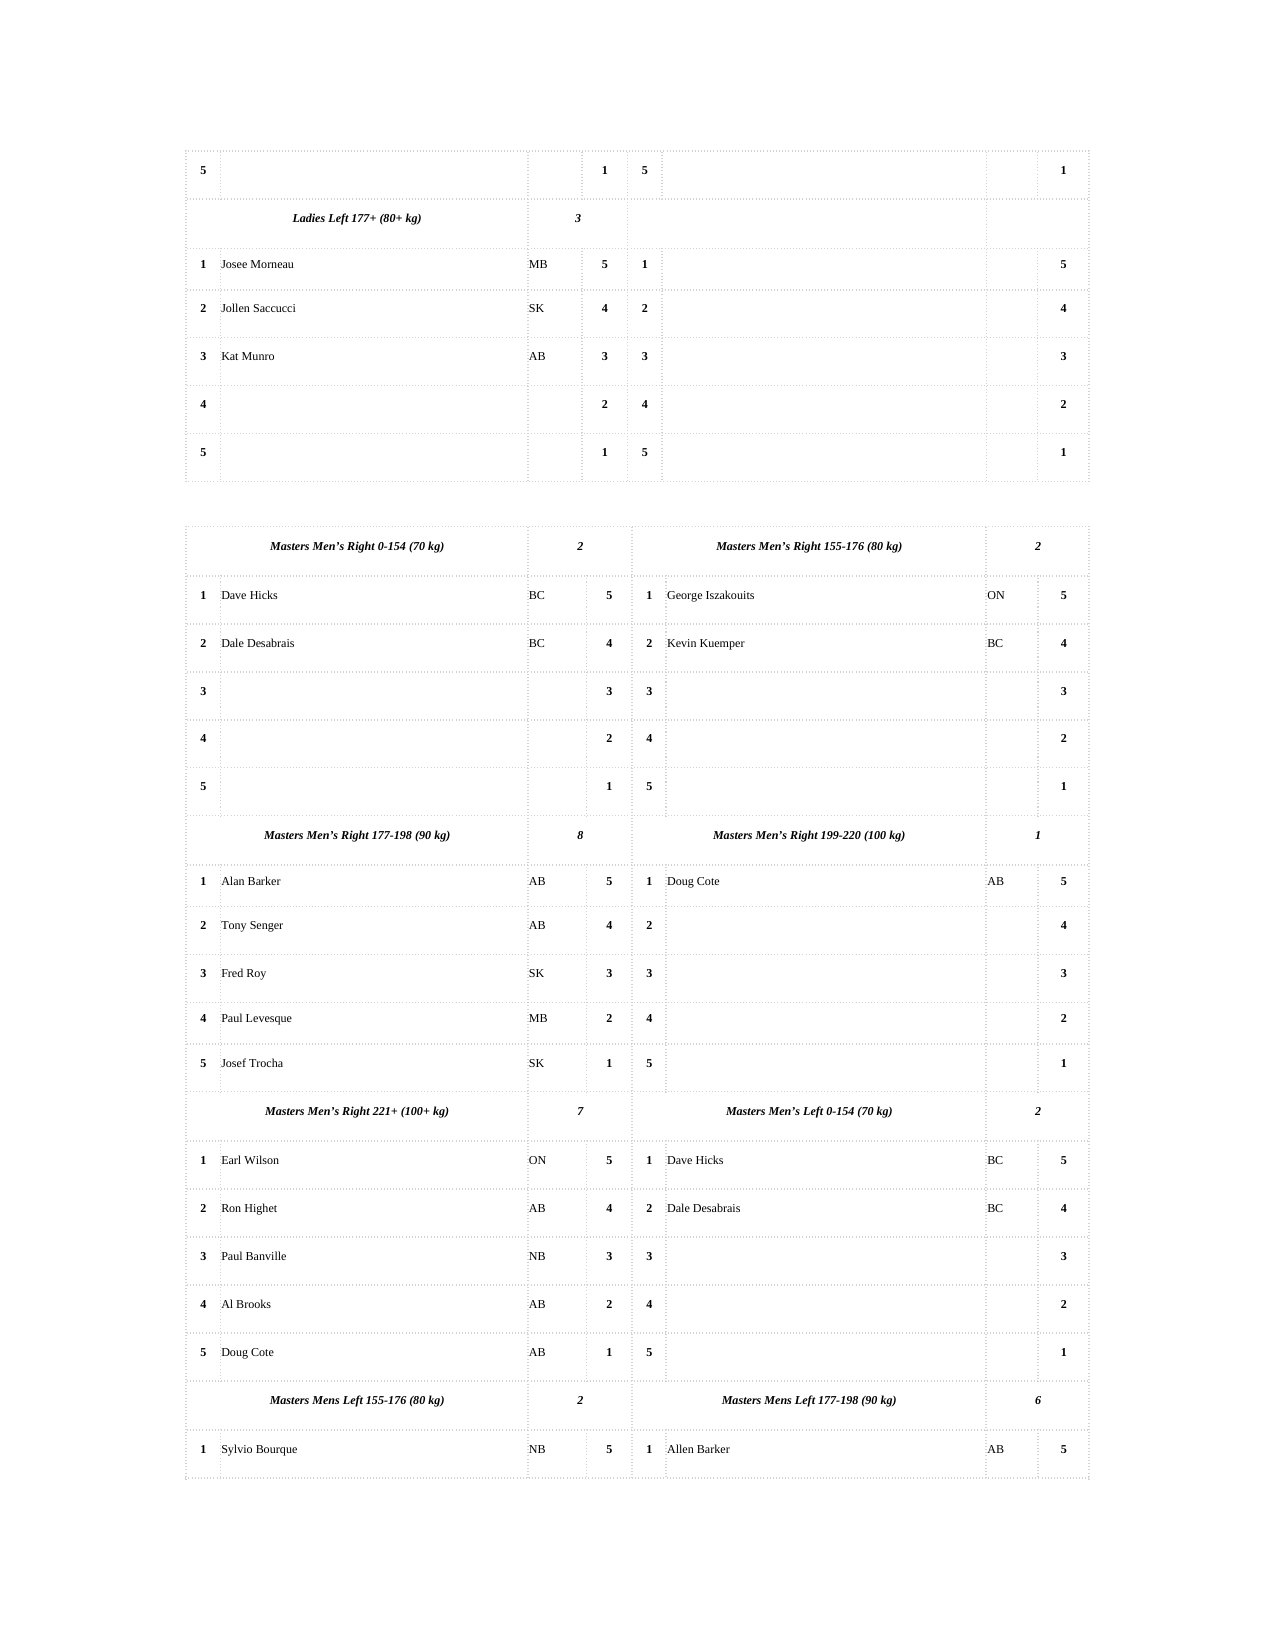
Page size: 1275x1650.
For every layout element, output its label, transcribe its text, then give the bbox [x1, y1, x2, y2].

table_cell [528, 385, 582, 433]
table_cell 5 [582, 248, 627, 289]
table_cell 5 [186, 1332, 220, 1380]
table_cell Masters Mens Left 177-198 (90 kg) [632, 1380, 986, 1429]
table_cell 1 [1038, 767, 1089, 815]
table_cell 5 [186, 1043, 220, 1091]
table_cell 4 [632, 719, 666, 767]
table_cell 3 [1038, 337, 1089, 385]
table_cell [986, 719, 1038, 767]
table_cell 5 [186, 433, 220, 481]
table_cell Doug Cote [220, 1332, 528, 1380]
table_cell [986, 671, 1038, 719]
table_cell 2 [186, 289, 220, 337]
table_cell 1 [586, 1332, 632, 1380]
table_cell AB [528, 864, 586, 906]
table_cell 3 [186, 337, 220, 385]
table_cell [528, 671, 586, 719]
table_cell BC [986, 1188, 1038, 1236]
table_cell 5 [1038, 575, 1089, 623]
table_cell Sylvio Bourque [220, 1429, 528, 1477]
table_cell [986, 1284, 1038, 1332]
table_cell Dave Hicks [220, 575, 528, 623]
table_cell 2 [986, 1091, 1089, 1140]
table_cell 4 [1038, 906, 1089, 953]
table_cell 1 [186, 1429, 220, 1477]
table_cell 5 [586, 1429, 632, 1477]
table_header Masters Men’s Right 0-154 (70 kg) [186, 526, 528, 575]
table_cell [666, 954, 986, 1001]
table_cell [628, 198, 986, 247]
table_cell 4 [1038, 289, 1089, 337]
table_cell AB [528, 1188, 586, 1236]
table_cell 2 [586, 719, 632, 767]
table_cell 2 [186, 623, 220, 671]
table_cell 3 [1038, 954, 1089, 1001]
table_cell 4 [186, 385, 220, 433]
table_cell NB [528, 1236, 586, 1284]
table_header 2 [528, 526, 632, 575]
table_cell 4 [586, 623, 632, 671]
table_cell 5 [632, 767, 666, 815]
table_cell Paul Levesque [220, 1001, 528, 1043]
table_cell 4 [186, 1001, 220, 1043]
table_cell AB [528, 1332, 586, 1380]
table_cell NB [528, 1429, 586, 1477]
table_cell 1 [186, 864, 220, 906]
table_cell 4 [586, 1188, 632, 1236]
table_cell [662, 289, 986, 337]
table_cell Allen Barker [666, 1429, 986, 1477]
table_cell Masters Men’s Right 177-198 (90 kg) [186, 815, 528, 864]
table_cell Tony Senger [220, 906, 528, 953]
table_cell [986, 385, 1038, 433]
table_cell 5 [586, 1140, 632, 1188]
table_cell [666, 1001, 986, 1043]
table_cell 2 [186, 1188, 220, 1236]
table_cell AB [528, 337, 582, 385]
table_cell 3 [186, 1236, 220, 1284]
table_cell 1 [632, 864, 666, 906]
table_cell 3 [632, 671, 666, 719]
table_cell [662, 433, 986, 481]
table_cell [662, 385, 986, 433]
table_cell [986, 337, 1038, 385]
table_cell 4 [186, 719, 220, 767]
table_cell 2 [628, 289, 662, 337]
table_cell 5 [186, 767, 220, 815]
table_cell [986, 150, 1038, 198]
table_cell 4 [582, 289, 627, 337]
table_cell George Iszakouits [666, 575, 986, 623]
table_cell 2 [582, 385, 627, 433]
table_cell Dave Hicks [666, 1140, 986, 1188]
table_cell Doug Cote [666, 864, 986, 906]
table_cell 4 [632, 1284, 666, 1332]
table_cell 1 [1038, 1043, 1089, 1091]
table_cell 6 [986, 1380, 1089, 1429]
table_cell [666, 906, 986, 953]
table_cell 1 [1038, 150, 1089, 198]
table_cell BC [986, 623, 1038, 671]
table_cell SK [528, 954, 586, 1001]
table_cell Ron Highet [220, 1188, 528, 1236]
table_cell AB [986, 864, 1038, 906]
table_cell [986, 198, 1089, 247]
table_cell [986, 954, 1038, 1001]
table_cell 4 [1038, 623, 1089, 671]
table_cell [666, 1236, 986, 1284]
table_cell 1 [586, 1043, 632, 1091]
table_cell 1 [1038, 1332, 1089, 1380]
table_cell [528, 719, 586, 767]
table_cell Kat Munro [220, 337, 528, 385]
table_cell 2 [1038, 719, 1089, 767]
table_cell [220, 150, 528, 198]
table_cell 2 [186, 906, 220, 953]
table_cell Masters Men’s Right 221+ (100+ kg) [186, 1091, 528, 1140]
table_cell 1 [1038, 433, 1089, 481]
table_cell [666, 1332, 986, 1380]
table_cell BC [986, 1140, 1038, 1188]
table_cell 5 [1038, 1140, 1089, 1188]
table_cell Dale Desabrais [666, 1188, 986, 1236]
table_cell 1 [186, 248, 220, 289]
table_cell 3 [186, 671, 220, 719]
table_cell Dale Desabrais [220, 623, 528, 671]
table_cell 5 [586, 864, 632, 906]
table_cell [662, 337, 986, 385]
table_cell 5 [628, 150, 662, 198]
table_cell [986, 289, 1038, 337]
table_cell 5 [186, 150, 220, 198]
table_cell [986, 1001, 1038, 1043]
table_cell [986, 248, 1038, 289]
table_cell [666, 1043, 986, 1091]
table_cell 5 [632, 1332, 666, 1380]
table_cell Alan Barker [220, 864, 528, 906]
table_cell 4 [1038, 1188, 1089, 1236]
table_cell 3 [628, 337, 662, 385]
table_cell 5 [1038, 1429, 1089, 1477]
table_cell 1 [632, 1140, 666, 1188]
table_cell [666, 719, 986, 767]
table_cell Josef Trocha [220, 1043, 528, 1091]
table_cell [986, 1043, 1038, 1091]
table_cell Paul Banville [220, 1236, 528, 1284]
table_cell [666, 671, 986, 719]
table_cell 2 [528, 1380, 632, 1429]
table_cell 5 [1038, 864, 1089, 906]
table_cell 4 [586, 906, 632, 953]
table_cell ON [528, 1140, 586, 1188]
table_cell BC [528, 623, 586, 671]
table_cell 1 [186, 575, 220, 623]
table_cell [220, 433, 528, 481]
table_cell 3 [582, 337, 627, 385]
table_cell AB [986, 1429, 1038, 1477]
table_cell 1 [186, 1140, 220, 1188]
table_cell [662, 150, 986, 198]
table_header Masters Men’s Right 155-176 (80 kg) [632, 526, 986, 575]
table_cell 2 [1038, 1001, 1089, 1043]
table_cell 2 [632, 1188, 666, 1236]
table_cell 2 [586, 1001, 632, 1043]
table_cell Masters Mens Left 155-176 (80 kg) [186, 1380, 528, 1429]
table_cell 1 [628, 248, 662, 289]
table_cell 3 [1038, 671, 1089, 719]
table_cell 3 [632, 954, 666, 1001]
table_cell [986, 433, 1038, 481]
table_cell 8 [528, 815, 632, 864]
table_cell 2 [1038, 385, 1089, 433]
table_cell [662, 248, 986, 289]
table_cell [220, 767, 528, 815]
table_cell Kevin Kuemper [666, 623, 986, 671]
table_cell Jollen Saccucci [220, 289, 528, 337]
table_cell SK [528, 1043, 586, 1091]
table_cell SK [528, 289, 582, 337]
table_cell 3 [186, 954, 220, 1001]
table_cell Josee Morneau [220, 248, 528, 289]
table_cell [986, 1332, 1038, 1380]
table_cell MB [528, 1001, 586, 1043]
table_cell 2 [632, 906, 666, 953]
table_cell 1 [582, 433, 627, 481]
table_cell [666, 1284, 986, 1332]
table_cell 5 [586, 575, 632, 623]
table_cell 3 [586, 1236, 632, 1284]
table_cell 1 [586, 767, 632, 815]
table_cell [528, 767, 586, 815]
table_cell BC [528, 575, 586, 623]
table_cell 4 [186, 1284, 220, 1332]
table_cell [528, 433, 582, 481]
table_cell 3 [586, 954, 632, 1001]
table_cell 1 [582, 150, 627, 198]
table_cell 5 [632, 1043, 666, 1091]
table_cell [220, 719, 528, 767]
table_cell 3 [632, 1236, 666, 1284]
table_cell 3 [528, 198, 627, 247]
table_cell Earl Wilson [220, 1140, 528, 1188]
table_cell Masters Men’s Right 199-220 (100 kg) [632, 815, 986, 864]
table_cell 4 [632, 1001, 666, 1043]
table_cell [666, 767, 986, 815]
table_cell [986, 906, 1038, 953]
table_cell [528, 150, 582, 198]
table_header 2 [986, 526, 1089, 575]
table_cell 1 [632, 1429, 666, 1477]
table_cell 5 [628, 433, 662, 481]
table_cell [986, 1236, 1038, 1284]
table_cell AB [528, 1284, 586, 1332]
table_cell 2 [586, 1284, 632, 1332]
table_cell 2 [1038, 1284, 1089, 1332]
table_cell Ladies Left 177+ (80+ kg) [186, 198, 528, 247]
table_cell Al Brooks [220, 1284, 528, 1332]
table_cell AB [528, 906, 586, 953]
table_cell 5 [1038, 248, 1089, 289]
table_cell 1 [632, 575, 666, 623]
table_cell 2 [632, 623, 666, 671]
table_cell 3 [1038, 1236, 1089, 1284]
table_cell [220, 671, 528, 719]
table_cell 7 [528, 1091, 632, 1140]
table_cell 4 [628, 385, 662, 433]
table_cell Fred Roy [220, 954, 528, 1001]
table_cell 3 [586, 671, 632, 719]
table_cell Masters Men’s Left 0-154 (70 kg) [632, 1091, 986, 1140]
table_cell [986, 767, 1038, 815]
table_cell MB [528, 248, 582, 289]
table_cell ON [986, 575, 1038, 623]
table_cell [220, 385, 528, 433]
table_cell 1 [986, 815, 1089, 864]
